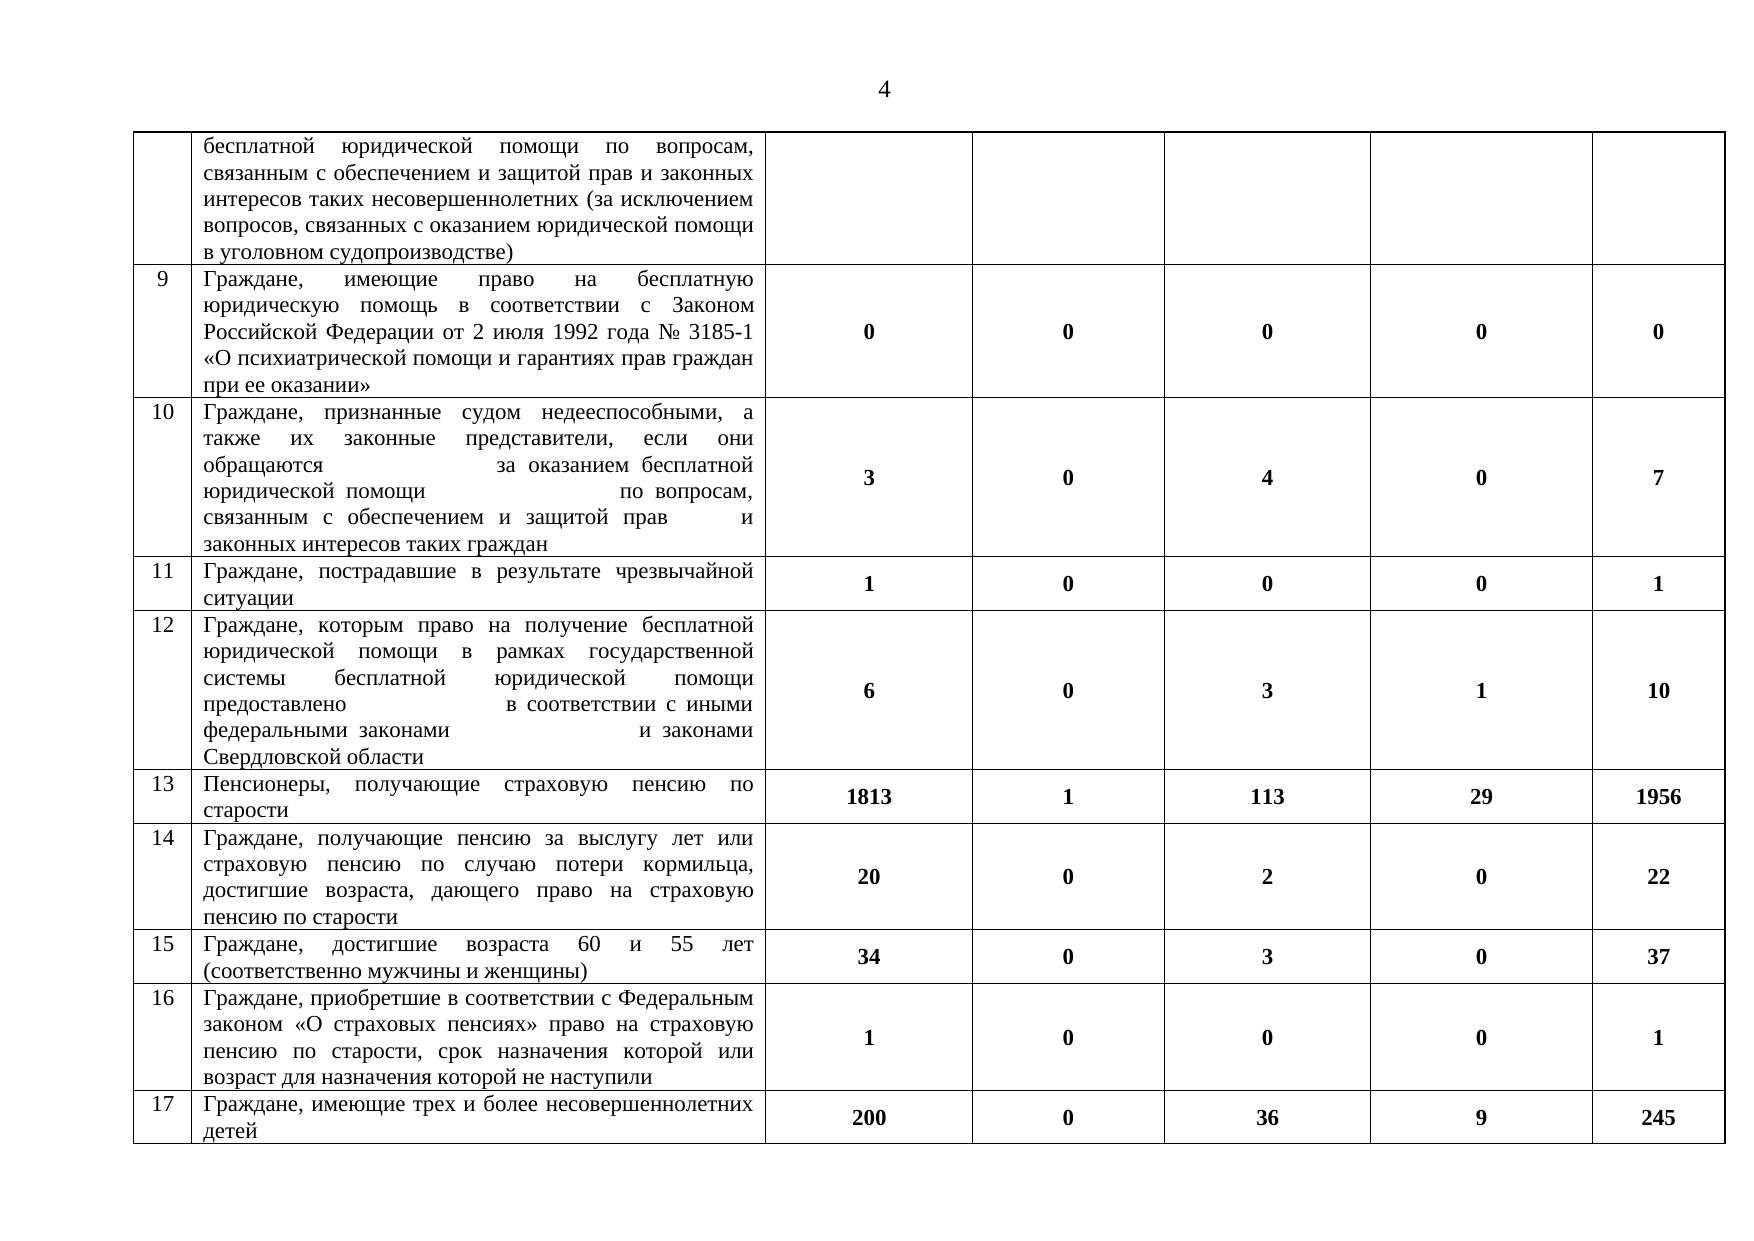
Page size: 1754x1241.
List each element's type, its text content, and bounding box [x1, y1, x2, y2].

table_cell 15 [134, 930, 191, 983]
table_cell Граждане, приобретшие в соответствии с Федеральным законом «О страховых пенсиях» право на страховую пенсию по старости, срок назначения которой или возраст для назначения которой не наступили [192, 984, 765, 1089]
table_cell 11 [134, 557, 191, 610]
table_cell 17 [134, 1091, 191, 1143]
table_cell 37 [1593, 930, 1724, 983]
table_cell 29 [1371, 770, 1592, 823]
table_cell 3 [766, 398, 972, 556]
table_cell 1 [766, 984, 972, 1089]
table_cell Граждане, имеющие трех и более несовершеннолетних детей [192, 1091, 765, 1143]
table_cell Пенсионеры, получающие страховую пенсию по старости [192, 770, 765, 823]
table_cell 34 [766, 930, 972, 983]
table_cell 0 [973, 557, 1164, 610]
table_cell 0 [1165, 984, 1370, 1089]
table_cell 10 [1593, 611, 1724, 769]
table_cell 6 [766, 611, 972, 769]
table_cell 16 [134, 984, 191, 1089]
table_cell 1956 [1593, 770, 1724, 823]
table_cell 0 [973, 930, 1164, 983]
table_cell 0 [973, 611, 1164, 769]
table_cell Граждане, пострадавшие в результате чрезвычайной ситуации [192, 557, 765, 610]
table_cell 1 [1371, 611, 1592, 769]
table_cell 1 [1593, 984, 1724, 1089]
table_cell 0 [1371, 398, 1592, 556]
table_cell 36 [1165, 1091, 1370, 1143]
table_cell 4 [1165, 398, 1370, 556]
table_cell Граждане, имеющие право на бесплатную юридическую помощь в соответствии с Законом Российской Федерации от 2 июля 1992 года № 3185-1 «О психиатрической помощи и гарантиях прав граждан при ее оказании» [192, 265, 765, 397]
table_cell 0 [973, 984, 1164, 1089]
table_cell 10 [134, 398, 191, 556]
table_cell 14 [134, 824, 191, 929]
table_cell Граждане, признанные судом недееспособными, а также их законные представители, если они обращаются за оказанием бесплатной юридической помощи по вопросам, связанным с обеспечением и защитой прав и законных интересов таких граждан [192, 398, 765, 556]
table_cell 1 [766, 557, 972, 610]
table_cell 113 [1165, 770, 1370, 823]
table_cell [192, 133, 765, 264]
table_cell 0 [1371, 930, 1592, 983]
table_cell 0 [1371, 133, 1592, 264]
table_cell 22 [1593, 824, 1724, 929]
table_cell 7 [1593, 398, 1724, 556]
table_cell 0 [766, 265, 972, 397]
table_cell 0 [1165, 265, 1370, 397]
table_cell 245 [1593, 1091, 1724, 1143]
table_cell 0 [973, 824, 1164, 929]
table_cell 0 [1371, 824, 1592, 929]
table_cell Граждане, достигшие возраста 60 и 55 лет (соответственно мужчины и женщины) [192, 930, 765, 983]
table_cell 0 [973, 133, 1164, 264]
table_cell 0 [766, 133, 972, 264]
table_cell 1 [973, 770, 1164, 823]
table_cell 1 [1593, 557, 1724, 610]
table_cell 20 [766, 824, 972, 929]
table_cell 8 [134, 133, 191, 264]
table_cell 0 [1165, 133, 1370, 264]
table_cell 200 [766, 1091, 972, 1143]
table_cell 9 [134, 265, 191, 397]
table_cell 1813 [766, 770, 972, 823]
table_cell 0 [1371, 984, 1592, 1089]
table_cell 0 [1165, 557, 1370, 610]
table_cell Граждане, которым право на получение бесплатной юридической помощи в рамках государственной системы бесплатной юридической помощи предоставлено в соответствии с иными федеральными законами и законами Свердловской области [192, 611, 765, 769]
table_cell 0 [973, 265, 1164, 397]
table_cell 9 [1371, 1091, 1592, 1143]
table_cell 3 [1165, 611, 1370, 769]
table_cell 12 [134, 611, 191, 769]
table_cell 0 [1593, 133, 1724, 264]
table_cell Граждане, получающие пенсию за выслугу лет или страховую пенсию по случаю потери кормильца, достигшие возраста, дающего право на страховую пенсию по старости [192, 824, 765, 929]
table_cell 0 [1371, 265, 1592, 397]
table_cell 13 [134, 770, 191, 823]
table_cell 0 [973, 1091, 1164, 1143]
table_cell 0 [973, 398, 1164, 556]
table_cell 3 [1165, 930, 1370, 983]
table_cell 0 [1371, 557, 1592, 610]
table_cell 0 [1593, 265, 1724, 397]
table_cell 2 [1165, 824, 1370, 929]
